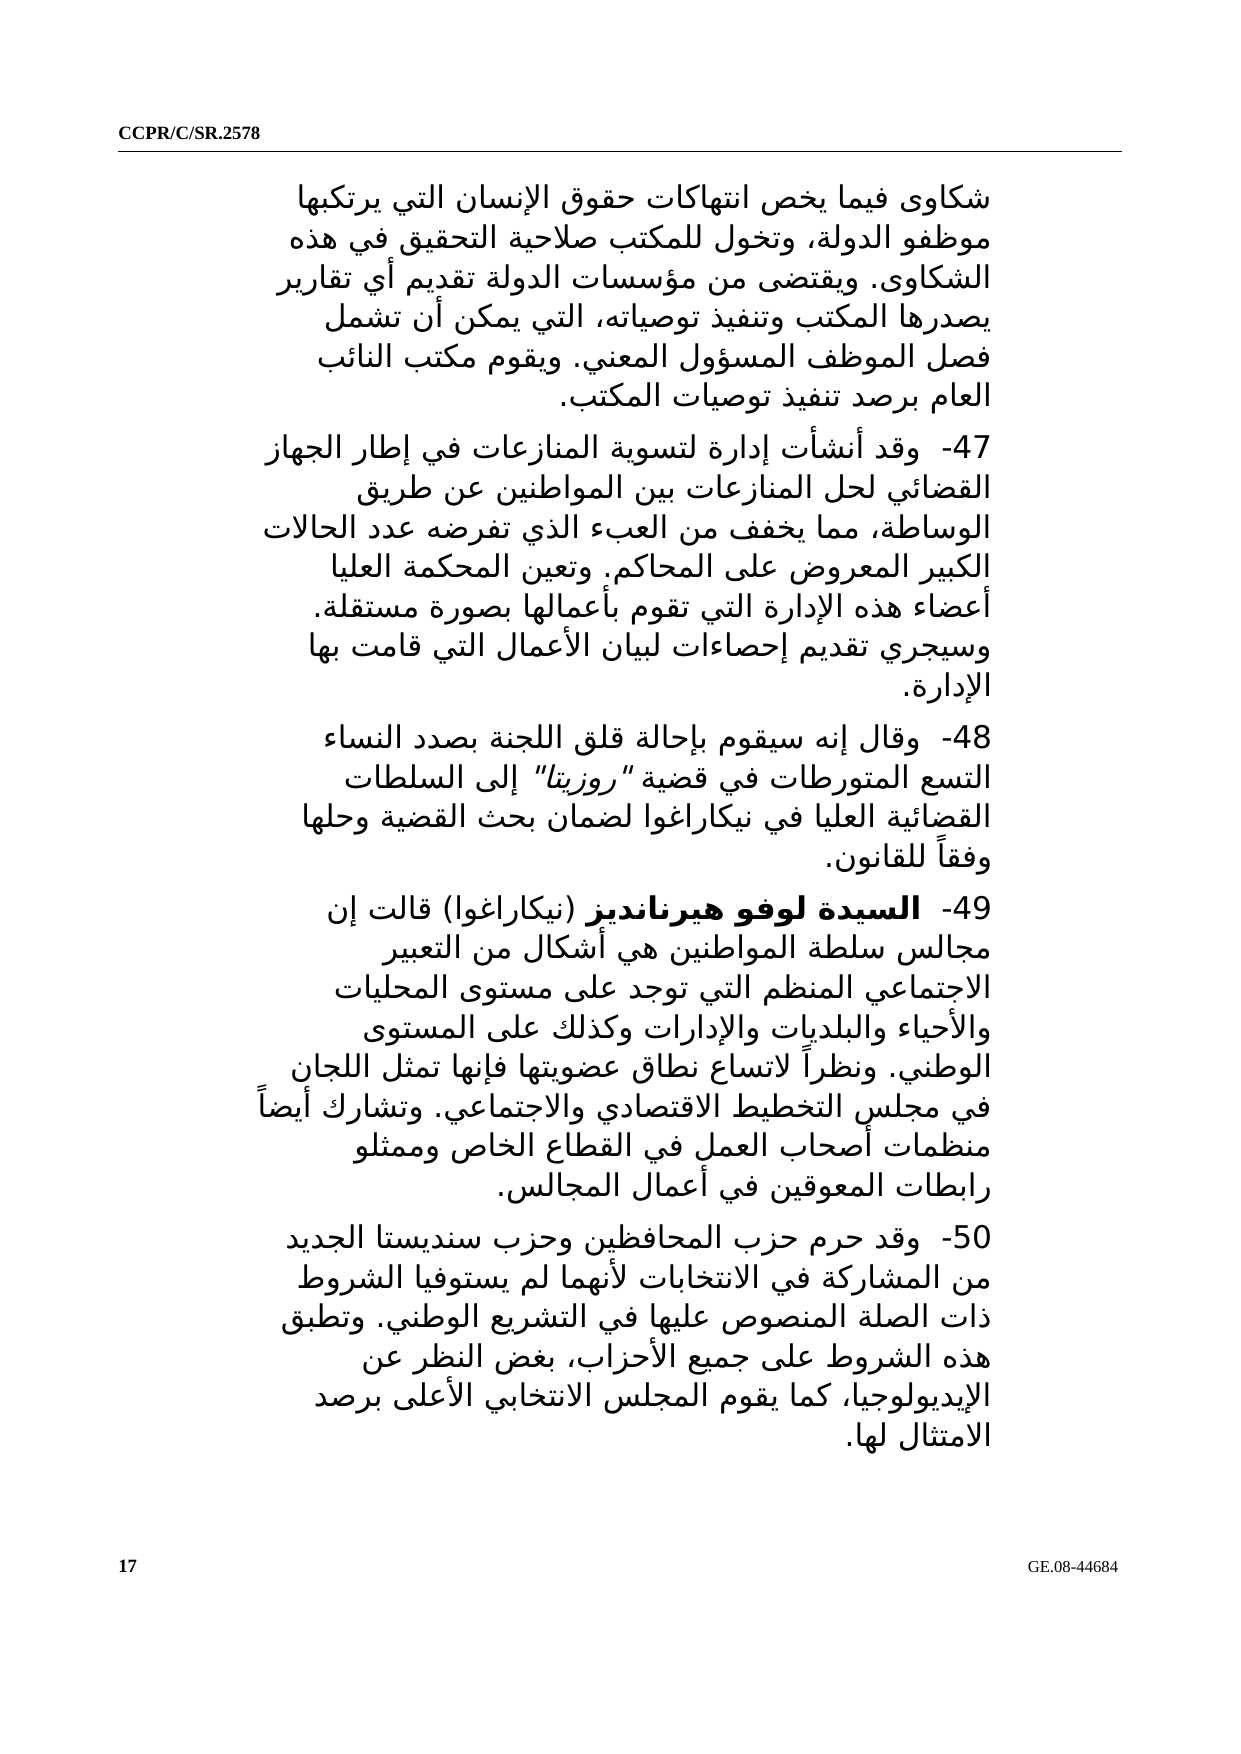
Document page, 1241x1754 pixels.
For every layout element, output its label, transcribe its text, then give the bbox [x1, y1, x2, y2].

text 50- وقد حرم حزب المحافظين وحزب سنديستا الجديد من المشاركة في الانتخابات لأنهما لم يستوفيا الشروط ذات الصلة المنصوص عليها في التشريع الوطني. وتطبق هذه الشروط على جميع الأحزاب، بغض النظر عن الإيديولوجيا، كما يقوم المجلس الانتخابي الأعلى برصد الامتثال لها. [248, 1217, 992, 1454]
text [248, 177, 992, 415]
text 47- وقد أنشأت إدارة لتسوية المنازعات في إطار الجهاز القضائي لحل المنازعات بين المواطنين عن طريق الوساطة، مما يخفف من العبء الذي تفرضه عدد الحالات الكبير المعروض على المحاكم. وتعين المحكمة العليا أعضاء هذه الإدارة التي تقوم بأعمالها بصورة مستقلة. وسيجري تقديم إحصاءات لبيان الأعمال التي قامت بها الإدارة. [248, 427, 992, 704]
text 49- السيدة لوفو هيرنانديز (نيكاراغوا) قالت إن مجالس سلطة المواطنين هي أشكال من التعبير الاجتماعي المنظم التي توجد على مستوى المحليات والأحياء والبلديات والإدارات وكذلك على المستوى الوطني. ونظراً لاتساع نطاق عضويتها فإنها تمثل اللجان في مجلس التخطيط الاقتصادي والاجتماعي. وتشارك أيضاً منظمات أصحاب العمل في القطاع الخاص وممثلو رابطات المعوقين في أعمال المجالس. [248, 888, 992, 1204]
text 48- وقال إنه سيقوم بإحالة قلق اللجنة بصدد النساء التسع المتورطات في قضية "روزيتا" إلى السلطات القضائية العليا في نيكاراغوا لضمان بحث القضية وحلها وفقاً للقانون. [248, 717, 992, 875]
